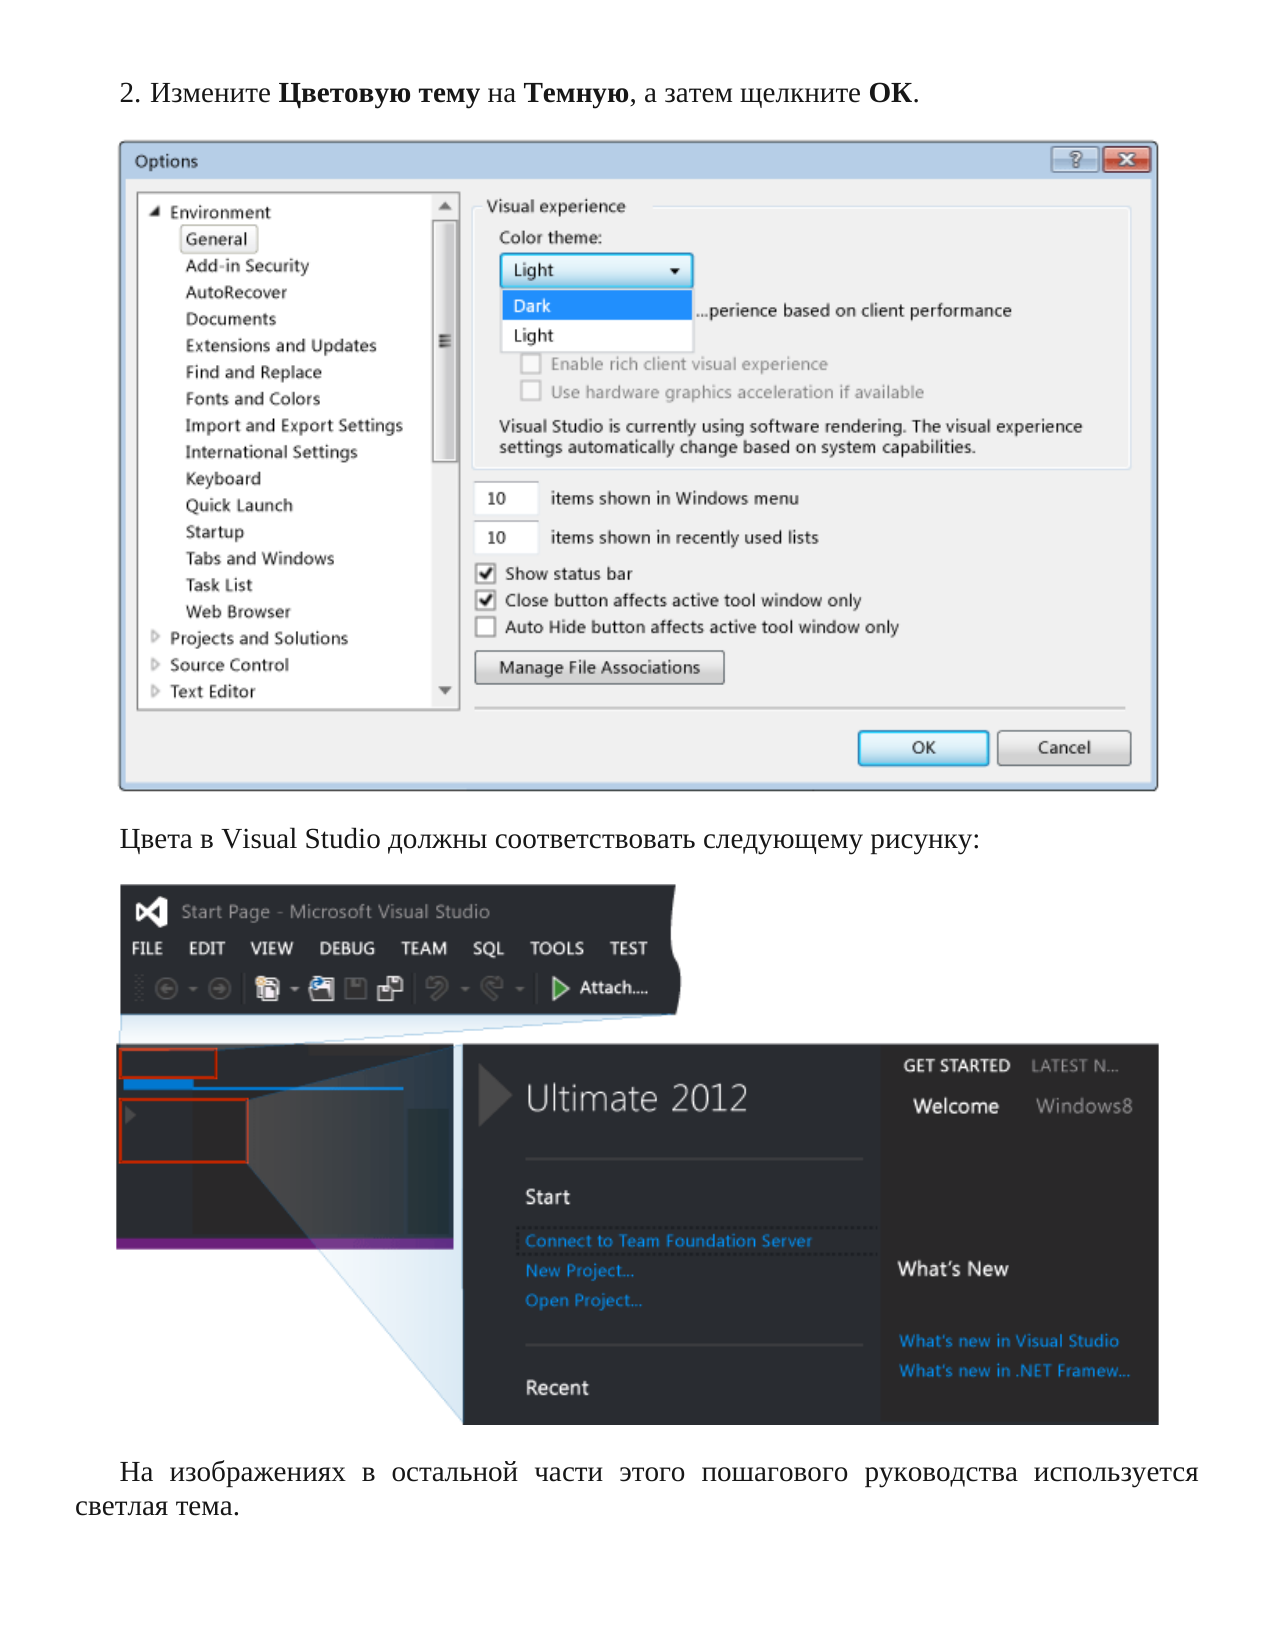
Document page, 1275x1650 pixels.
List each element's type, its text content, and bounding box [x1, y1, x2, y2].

picture [115, 137, 1160, 793]
text На изображениях в остальной части этого пошагового руководства используется светлая тема. [75, 1454, 1200, 1521]
list Измените Цветовую тему на Темную, а затем щелкните ОК. [75, 75, 1200, 108]
picture [116, 884, 1159, 1425]
text Цвета в Visual Studio должны соответствовать следующему рисунку: [75, 822, 1200, 855]
